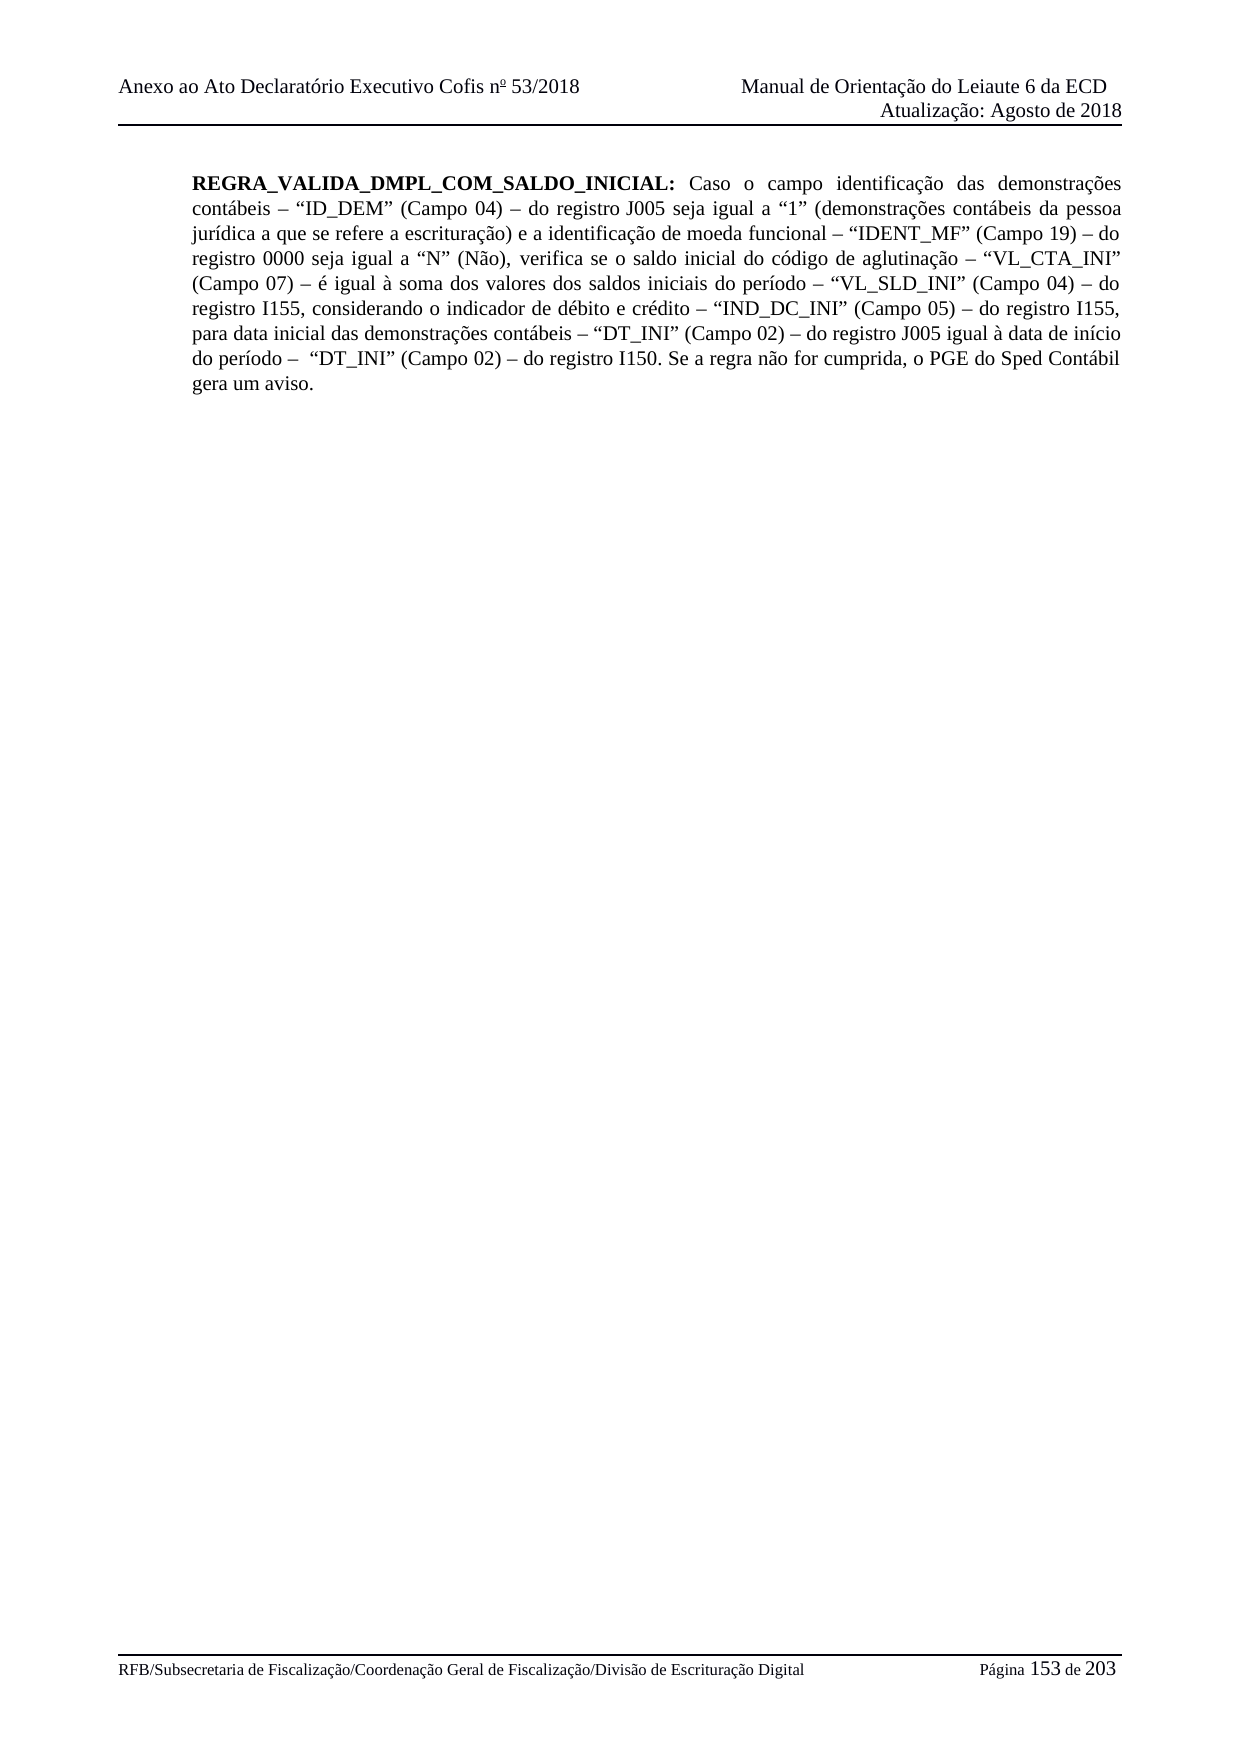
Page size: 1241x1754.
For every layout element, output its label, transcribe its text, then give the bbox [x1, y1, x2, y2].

text REGRA_VALIDA_DMPL_COM_SALDO_INICIAL: Caso o campo identificação das demonstrações contábeis – “ID_DEM” (Campo 04) – do registro J005 seja igual a “1” (demonstrações contábeis da pessoa jurídica a que se refere a escrituração) e a identificação de moeda funcional – “IDENT_MF” (Campo 19) – do registro 0000 seja igual a “N” (Não), verifica se o saldo inicial do código de aglutinação – “VL_CTA_INI” (Campo 07) – é igual à soma dos valores dos saldos iniciais do período – “VL_SLD_INI” (Campo 04) – do registro I155, considerando o indicador de débito e crédito – “IND_DC_INI” (Campo 05) – do registro I155, para data inicial das demonstrações contábeis – “DT_INI” (Campo 02) – do registro J005 igual à data de início do período – “DT_INI” (Campo 02) – do registro I150. Se a regra não for cumprida, o PGE do Sped Contábil gera um aviso. [192, 170, 1122, 395]
